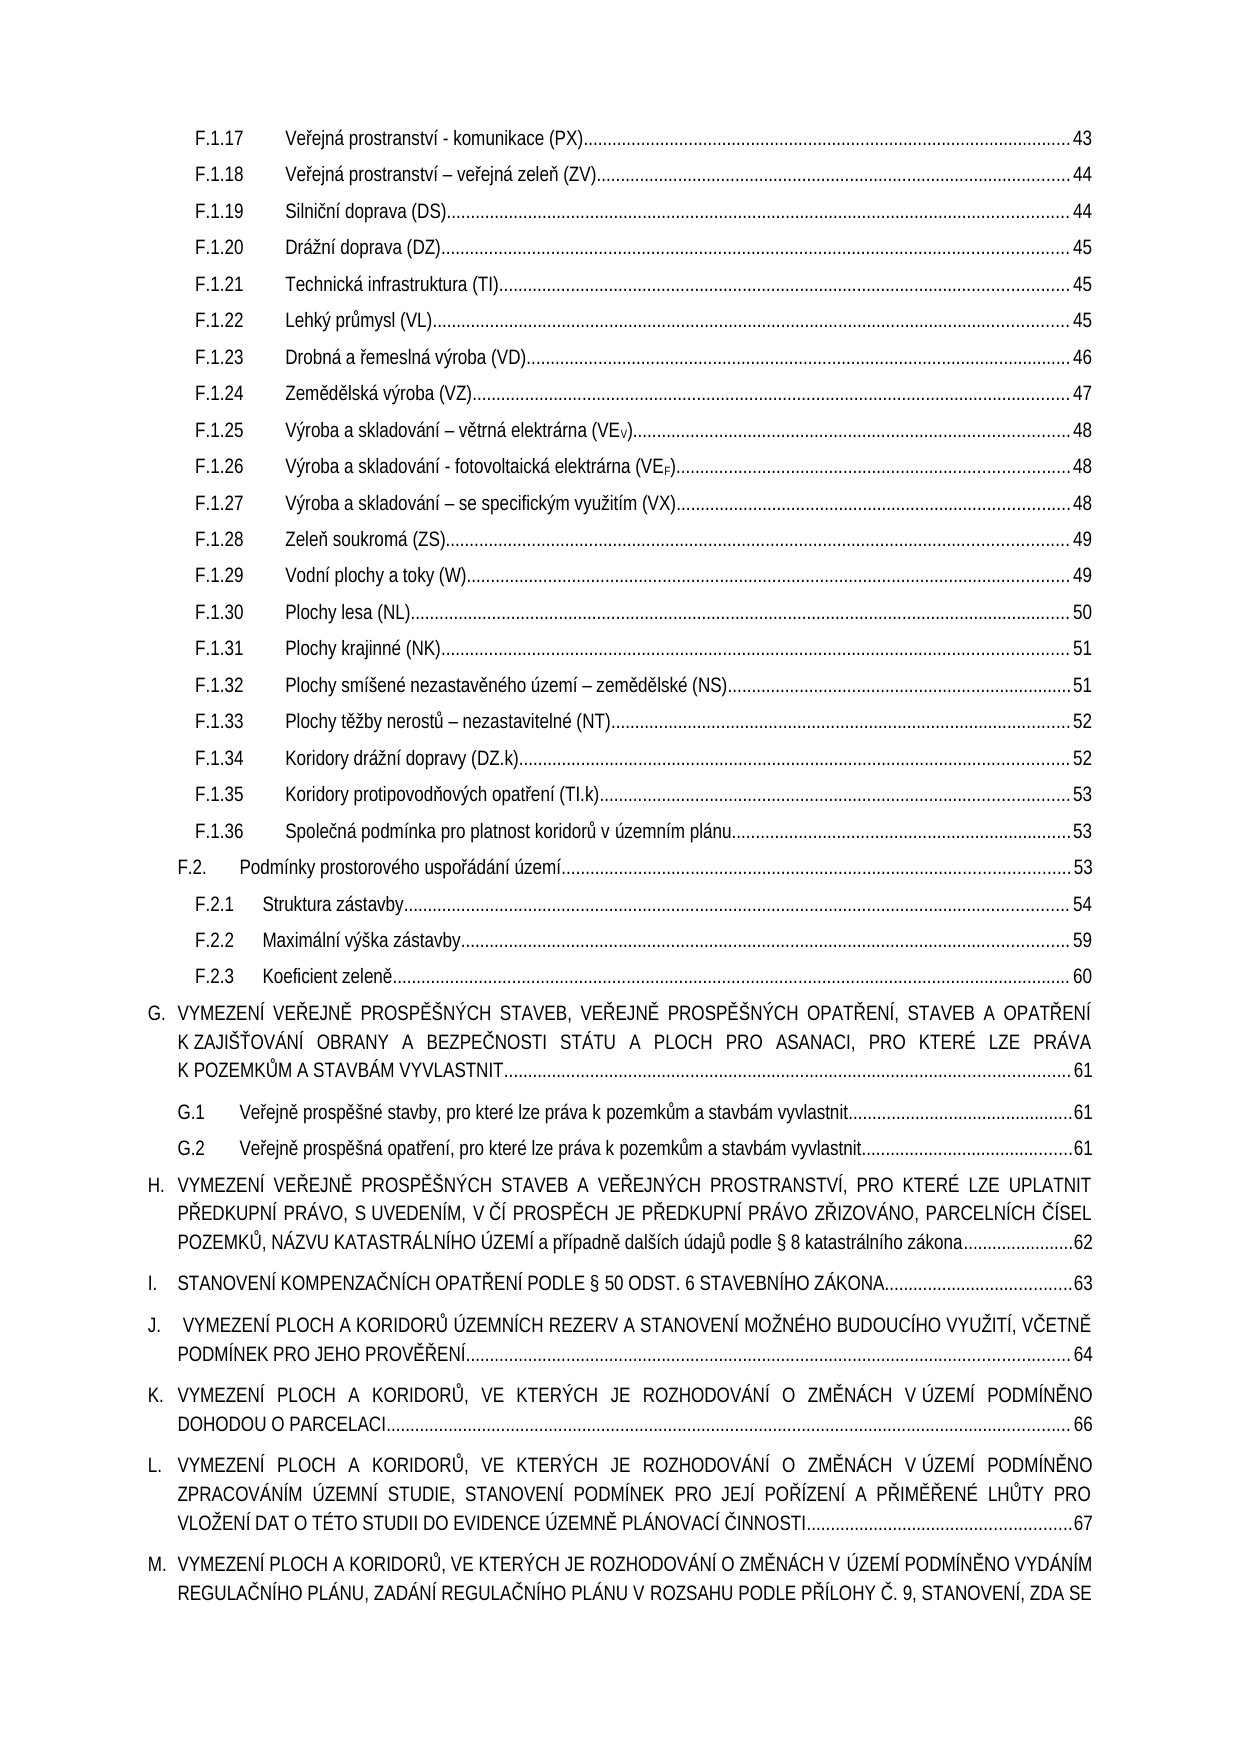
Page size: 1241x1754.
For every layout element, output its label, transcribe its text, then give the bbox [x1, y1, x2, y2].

text F.1.30 Plochy lesa (NL) 50 [195, 600, 1092, 624]
text F.1.28 Zeleň soukromá (ZS) 49 [195, 527, 1092, 551]
text F.1.31 Plochy krajinné (NK) 51 [195, 636, 1092, 660]
text F.1.23 Drobná a řemeslná výroba (VD) 46 [195, 344, 1092, 368]
text F.1.19 Silniční doprava (DS) 44 [195, 199, 1092, 223]
text F.1.26 Výroba a skladování - fotovoltaická elektrárna (VEF) 48 [195, 454, 1092, 478]
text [148, 1552, 1092, 1605]
text I. STANOVENÍ KOMPENZAČNÍCH OPATŘENÍ PODLE § 50 ODST. 6 STAVEBNÍHO ZÁKONA 63 [148, 1271, 1092, 1295]
text F.1.35 Koridory protipovodňových opatření (TI.k) 53 [195, 782, 1092, 806]
text F.1.33 Plochy těžby nerostů – nezastavitelné (NT) 52 [195, 709, 1092, 733]
text J. VYMEZENÍ PLOCH A KORIDORŮ ÚZEMNÍCH REZERV A STANOVENÍ MOŽNÉHO BUDOUCÍHO VYUŽITÍ, VČETNĚ PODMÍNEK PRO JEHO PROVĚŘENÍ 64 [148, 1313, 1092, 1366]
text G.2 Veřejně prospěšná opatření, pro které lze práva k pozemkům a stavbám vyvlastnit 61 [148, 1136, 1092, 1160]
text F.1.25 Výroba a skladování – větrná elektrárna (VEV) 48 [195, 417, 1092, 441]
text G.1 Veřejně prospěšné stavby, pro které lze práva k pozemkům a stavbám vyvlastnit 61 [148, 1099, 1092, 1123]
text F.1.24 Zemědělská výroba (VZ) 47 [195, 381, 1092, 405]
text F.1.32 Plochy smíšené nezastavěného území – zemědělské (NS) 51 [195, 673, 1092, 697]
text G. VYMEZENÍ VEŘEJNĚ PROSPĚŠNÝCH STAVEB, VEŘEJNĚ PROSPĚŠNÝCH OPATŘENÍ, STAVEB A OPATŘENÍ K ZAJIŠŤOVÁNÍ OBRANY A BEZPEČNOSTI STÁTU A PLOCH PRO ASANACI, PRO KTERÉ LZE PRÁVA K POZEMKŮM A STAVBÁM VYVLASTNIT 61 [148, 1001, 1092, 1082]
text F.1.17 Veřejná prostranství - komunikace (PX) 43 [195, 126, 1092, 150]
text L. VYMEZENÍ PLOCH A KORIDORŮ, VE KTERÝCH JE ROZHODOVÁNÍ O ZMĚNÁCH V ÚZEMÍ PODMÍNĚNO ZPRACOVÁNÍM ÚZEMNÍ STUDIE, STANOVENÍ PODMÍNEK PRO JEJÍ POŘÍZENÍ A PŘIMĚŘENÉ LHŮTY PRO VLOŽENÍ DAT O TÉTO STUDII DO EVIDENCE ÚZEMNĚ PLÁNOVACÍ ČINNOSTI 67 [148, 1453, 1092, 1535]
text K. VYMEZENÍ PLOCH A KORIDORŮ, VE KTERÝCH JE ROZHODOVÁNÍ O ZMĚNÁCH V ÚZEMÍ PODMÍNĚNO DOHODOU O PARCELACI 66 [148, 1383, 1092, 1436]
text F.2.3 Koeficient zeleně 60 [195, 964, 1092, 988]
text F.1.36 Společná podmínka pro platnost koridorů v územním plánu 53 [195, 818, 1092, 842]
text F.2. Podmínky prostorového uspořádání území 53 [148, 855, 1092, 879]
text H. VYMEZENÍ VEŘEJNĚ PROSPĚŠNÝCH STAVEB A VEŘEJNÝCH PROSTRANSTVÍ, PRO KTERÉ LZE UPLATNIT PŘEDKUPNÍ PRÁVO, S UVEDENÍM, V ČÍ PROSPĚCH JE PŘEDKUPNÍ PRÁVO ZŘIZOVÁNO, PARCELNÍCH ČÍSEL POZEMKŮ, NÁZVU KATASTRÁLNÍHO ÚZEMÍ a případně dalších údajů podle § 8 katastrálního zákona 62 [148, 1172, 1092, 1254]
text F.2.1 Struktura zástavby 54 [195, 891, 1092, 915]
text F.1.29 Vodní plochy a toky (W) 49 [195, 563, 1092, 587]
text F.2.2 Maximální výška zástavby 59 [195, 928, 1092, 952]
text F.1.21 Technická infrastruktura (TI) 45 [195, 272, 1092, 296]
text F.1.20 Drážní doprava (DZ) 45 [195, 235, 1092, 259]
text F.1.34 Koridory drážní dopravy (DZ.k) 52 [195, 746, 1092, 769]
text F.1.18 Veřejná prostranství – veřejná zeleň (ZV) 44 [195, 162, 1092, 186]
text F.1.22 Lehký průmysl (VL) 45 [195, 308, 1092, 332]
text F.1.27 Výroba a skladování – se specifickým využitím (VX) 48 [195, 490, 1092, 514]
